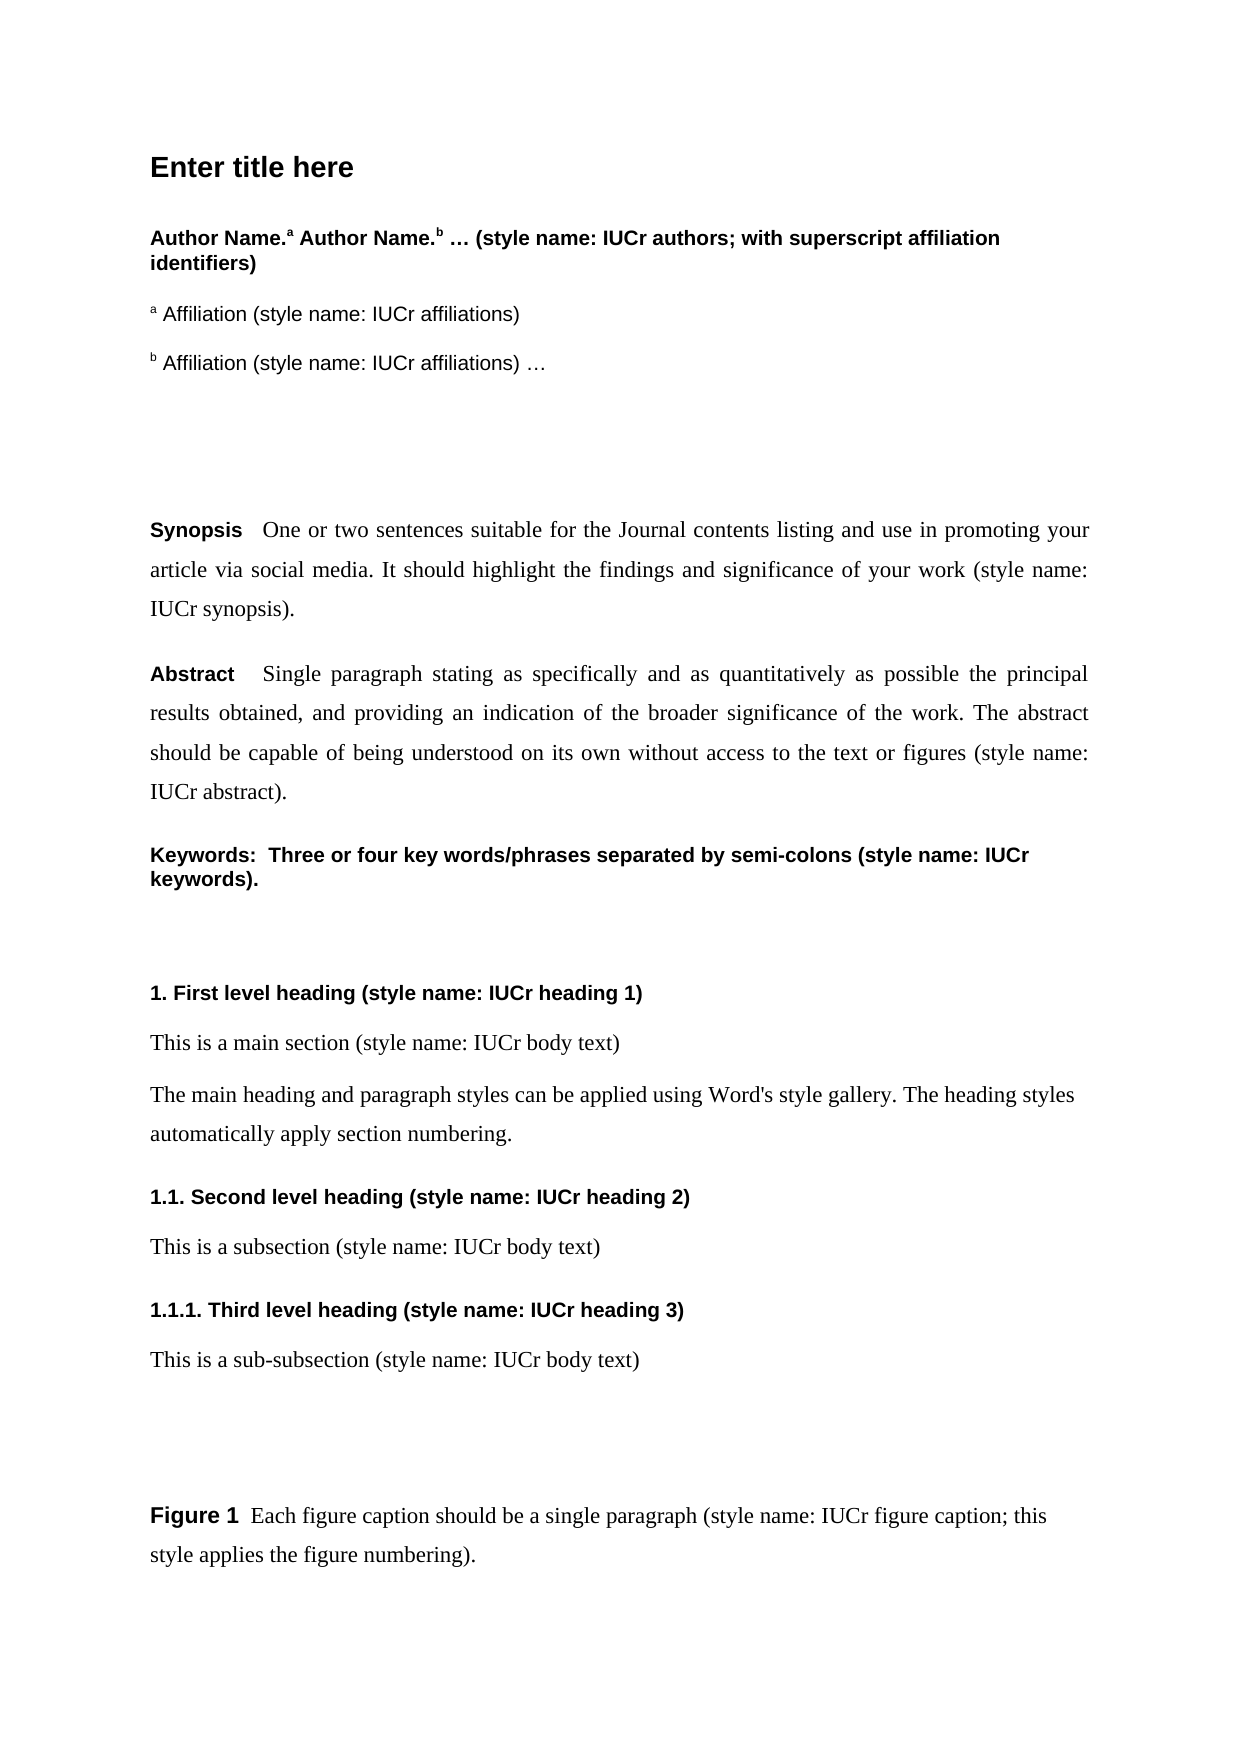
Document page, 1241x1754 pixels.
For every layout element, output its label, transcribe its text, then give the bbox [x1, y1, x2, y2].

subtitle Second level heading (style name: IUCr heading 2) [150, 1185, 1090, 1209]
text Author Name.a Author Name.b … (style name: IUCr authors; with superscript affiliation identifiers) [150, 225, 1090, 275]
list Three or four key words/phrases separated by semi-colons (style name: IUCr keywords). [150, 843, 1090, 891]
text The main heading and paragraph styles can be applied using Word's style gallery. The heading styles automatically apply section numbering. [150, 1081, 1090, 1147]
text a Affiliation (style name: IUCr affiliations) [150, 302, 1090, 326]
text b Affiliation (style name: IUCr affiliations) … [150, 350, 1090, 374]
text One or two sentences suitable for the Journal contents listing and use in promoting your article via social media. It should highlight the findings and significance of your work (style name: IUCr synopsis). [150, 517, 1090, 622]
subtitle Third level heading (style name: IUCr heading 3) [150, 1298, 1090, 1322]
list Single paragraph stating as specifically and as quantitatively as possible the principal results obtained, and providing an indication of the broader significance of the work. The abstract should be capable of being understood on its own without access to the text or figures (style name: IUCr abstract). [150, 660, 1090, 805]
text This is a main section (style name: IUCr body text) [150, 1029, 1090, 1055]
list Each figure caption should be a single paragraph (style name: IUCr figure caption; this style applies the figure numbering). [150, 1502, 1090, 1568]
text This is a sub-subsection (style name: IUCr body text) [150, 1346, 1090, 1372]
subtitle First level heading (style name: IUCr heading 1) [150, 980, 1090, 1004]
title Enter title here [150, 150, 1090, 183]
text This is a subsection (style name: IUCr body text) [150, 1233, 1090, 1259]
